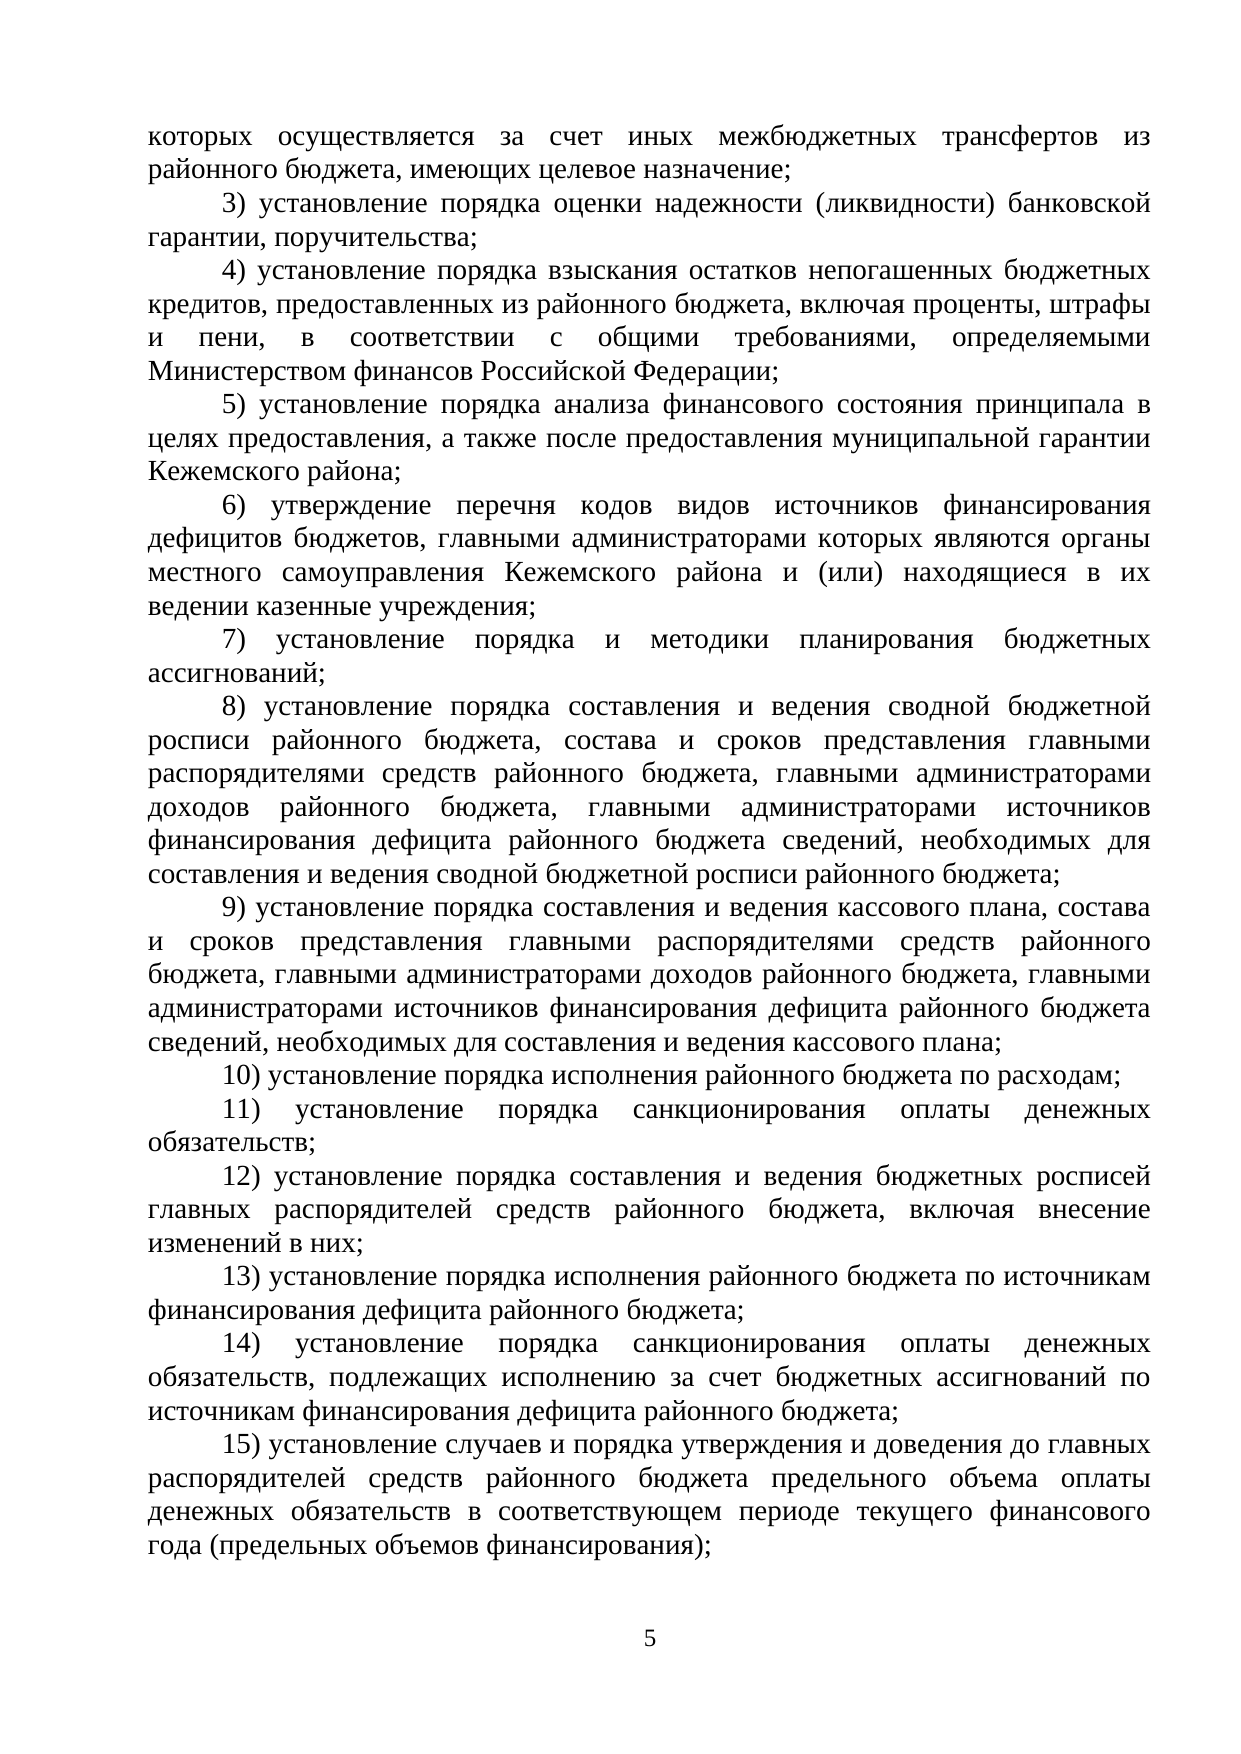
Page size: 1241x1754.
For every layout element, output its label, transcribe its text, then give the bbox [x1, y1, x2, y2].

text 11) установление порядка санкционирования оплаты денежных обязательств; [148, 1091, 1152, 1158]
text 5) установление порядка анализа финансового состояния принципала в целях предоставления, а также после предоставления муниципальной гарантии Кежемского района; [148, 386, 1152, 487]
text 9) установление порядка составления и ведения кассового плана, состава и сроков представления главными распорядителями средств районного бюджета, главными администраторами доходов районного бюджета, главными администраторами источников финансирования дефицита районного бюджета сведений, необходимых для составления и ведения кассового плана; [148, 889, 1152, 1057]
text 3) установление порядка оценки надежности (ликвидности) банковской гарантии, поручительства; [148, 185, 1152, 252]
text 8) установление порядка составления и ведения сводной бюджетной росписи районного бюджета, состава и сроков представления главными распорядителями средств районного бюджета, главными администраторами доходов районного бюджета, главными администраторами источников финансирования дефицита районного бюджета сведений, необходимых для составления и ведения сводной бюджетной росписи районного бюджета; [148, 688, 1152, 889]
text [148, 118, 1152, 185]
text 15) установление случаев и порядка утверждения и доведения до главных распорядителей средств районного бюджета предельного объема оплаты денежных обязательств в соответствующем периоде текущего финансового года (предельных объемов финансирования); [148, 1426, 1152, 1560]
text 12) установление порядка составления и ведения бюджетных росписей главных распорядителей средств районного бюджета, включая внесение изменений в них; [148, 1158, 1152, 1258]
text 13) установление порядка исполнения районного бюджета по источникам финансирования дефицита районного бюджета; [148, 1258, 1152, 1326]
text 4) установление порядка взыскания остатков непогашенных бюджетных кредитов, предоставленных из районного бюджета, включая проценты, штрафы и пени, в соответствии с общими требованиями, определяемыми Министерством финансов Российской Федерации; [148, 252, 1152, 386]
text 10) установление порядка исполнения районного бюджета по расходам; [148, 1057, 1152, 1091]
text 7) установление порядка и методики планирования бюджетных ассигнований; [148, 621, 1152, 688]
text 6) утверждение перечня кодов видов источников финансирования дефицитов бюджетов, главными администраторами которых являются органы местного самоуправления Кежемского района и (или) находящиеся в их ведении казенные учреждения; [148, 487, 1152, 621]
text 14) установление порядка санкционирования оплаты денежных обязательств, подлежащих исполнению за счет бюджетных ассигнований по источникам финансирования дефицита районного бюджета; [148, 1326, 1152, 1426]
